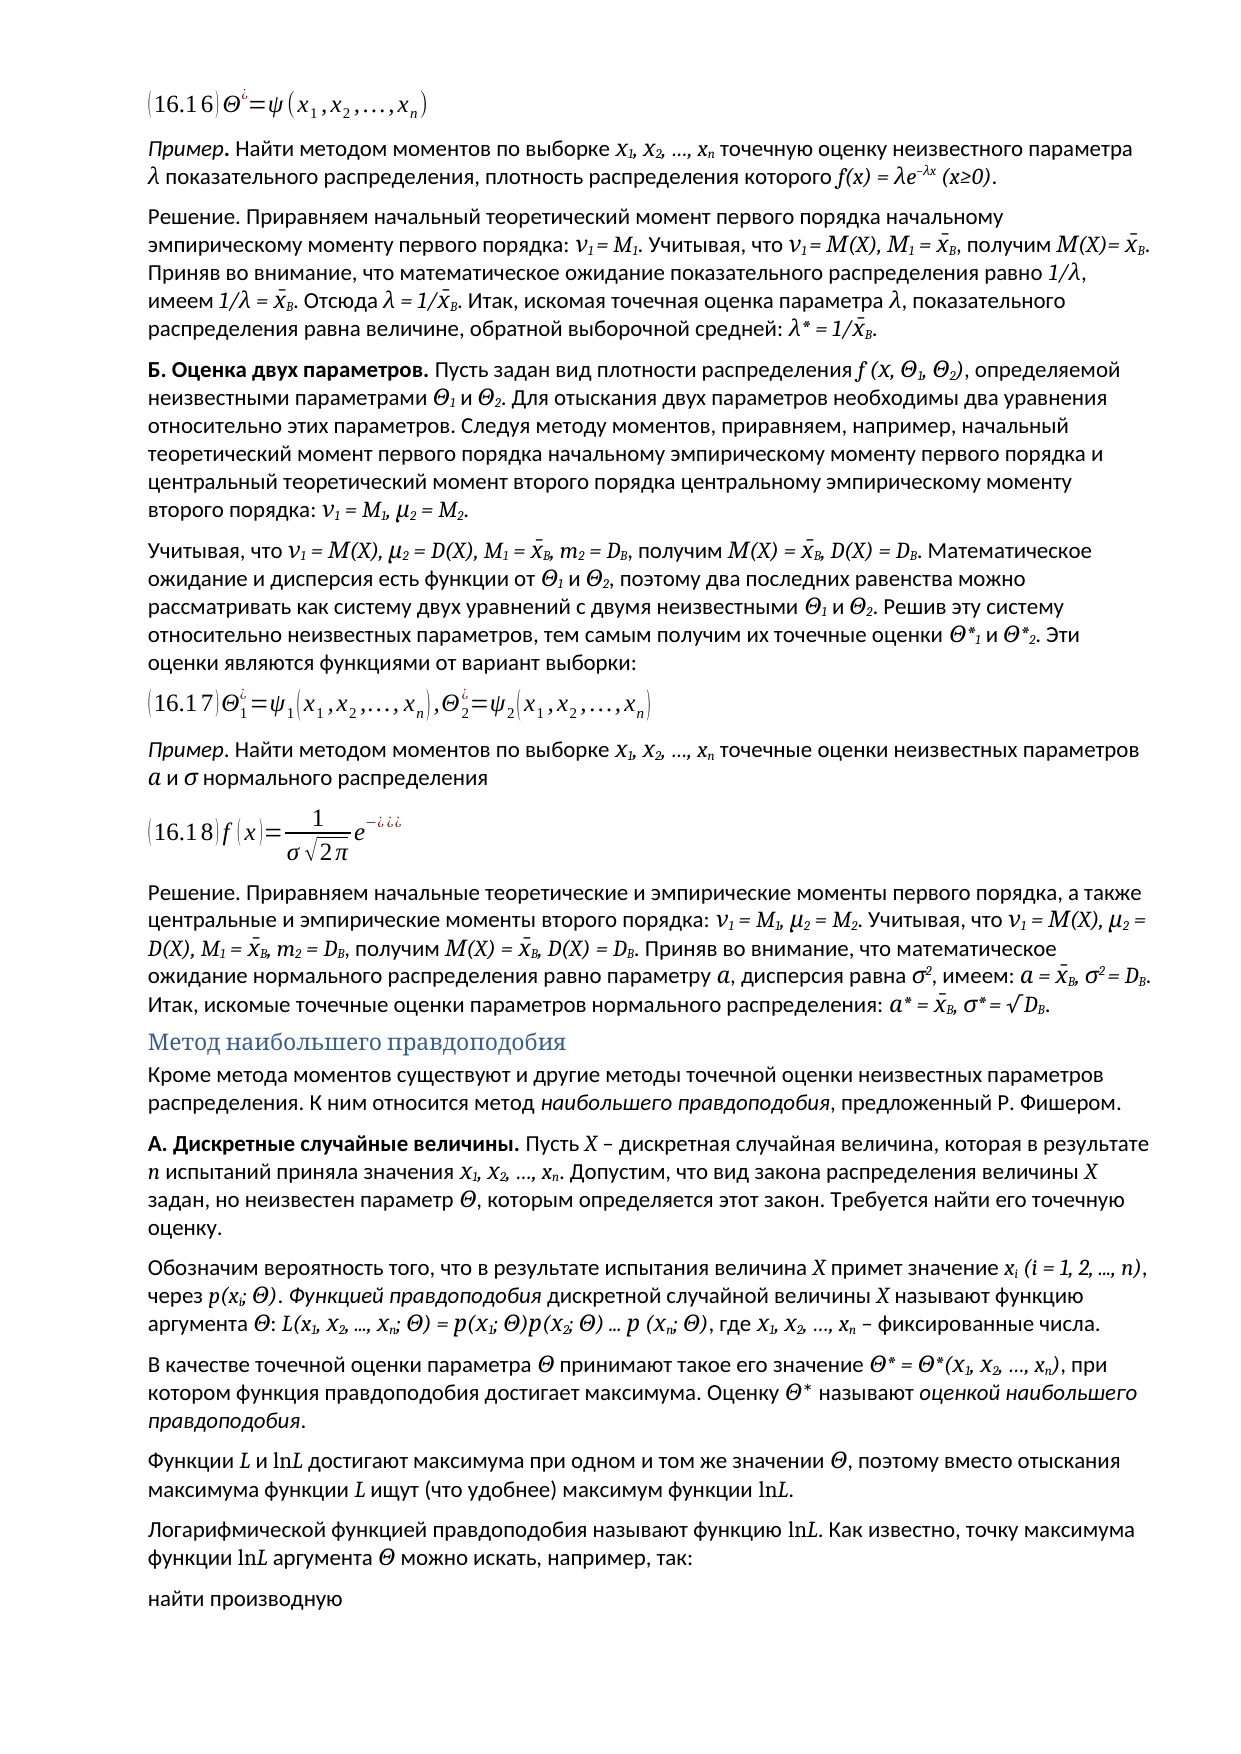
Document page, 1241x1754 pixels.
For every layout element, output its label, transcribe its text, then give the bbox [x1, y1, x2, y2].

text найти производную [148, 1584, 1152, 1612]
text Учитывая, что ν1 = М(X), μ2 = D(X), M1 = х̅B, m2 = DB, получим М(X) = х̅B, D(X) = DB. Математическое ожидание и дисперсия есть функции от Θ1 и Θ2, поэтому два последних равенства можно рассматривать как систему двух уравнений с двумя неизвестными Θ1 и Θ2. Решив эту систему относительно неизвестных параметров, тем самым получим их точечные оценки Θ*1 и Θ*2. Эти оценки являются функциями от вариант выборки: [148, 536, 1152, 676]
text Пример. Найти методом моментов по выборке х1, х2, …, xn точечную оценку неизвестного параметра λ показательного распределения, плотность распределения которого f(x) = λe–λx (x≥0). [148, 134, 1152, 190]
subtitle Метод наибольшего правдоподобия [148, 1030, 1152, 1057]
text Б. Оценка двух параметров. Пусть задан вид плотности распределения f (х, Θ1, Θ2), определяемой неизвестными параметрами Θ1 и Θ2. Для отыскания двух параметров необходимы два уравнения относительно этих параметров. Следуя методу моментов, приравняем, например, начальный теоретический момент первого порядка начальному эмпирическому моменту первого порядка и центральный теоретический момент второго порядка центральному эмпирическому моменту второго порядка: ν1 = M1, μ2 = M2. [148, 355, 1152, 523]
text А. Дискретные случайные величины. Пусть X – дискретная случайная величина, которая в результате n испытаний приняла значения х1, х2, …, xn. Допустим, что вид закона распределения величины X задан, но неизвестен параметр Θ, которым определяется этот закон. Требуется найти его точечную оценку. [148, 1129, 1152, 1241]
text Кроме метода моментов существуют и другие методы точечной оценки неизвестных параметров распределения. К ним относится метод наибольшего правдоподобия, предложенный Р. Фишером. [148, 1060, 1152, 1116]
text В качестве точечной оценки параметра Θ принимают такое его значение Θ* = Θ*(х1, х2, …, xn), при котором функция правдоподобия достигает максимума. Оценку Θ* называют оценкой наибольшего правдоподобия. [148, 1350, 1152, 1434]
text Логарифмической функцией правдоподобия называют функцию lnL. Как известно, точку максимума функции lnL аргумента Θ можно искать, например, так: [148, 1515, 1152, 1571]
text Решение. Приравняем начальный теоретический момент первого порядка начальному эмпирическому моменту первого порядка: ν1 = M1. Учитывая, что ν1 = М(X), М1 = х̅B, получим М(X)= х̅B. Приняв во внимание, что математическое ожидание показательного распределения равно 1/λ, имеем 1/λ = х̅B. Отсюда λ = 1/х̅B. Итак, искомая точечная оценка параметра λ, показательного распределения равна величине, обратной выборочной средней: λ* = 1/х̅B. [148, 202, 1152, 343]
text Пример. Найти методом моментов по выборке х1, х2, …, xn точечные оценки неизвестных параметров а и σ нормального распределения [148, 736, 1152, 792]
text Обозначим вероятность того, что в результате испытания величина X примет значение xi (i = 1, 2, ..., n), через p(xi; Θ). Функцией правдоподобия дискретной случайной величины X называют функцию аргумента Θ: L(x1, х2, ..., хn; Θ) = р(х1; Θ)р(х2; Θ) ... р (хn; Θ), где х1, х2, …, xn – фиксированные числа. [148, 1253, 1152, 1338]
text Функции L и lnL достигают максимума при одном и том же значении Θ, поэтому вместо отыскания максимума функции L ищут (что удобнее) максимум функции lnL. [148, 1447, 1152, 1503]
text Решение. Приравняем начальные теоретические и эмпирические моменты первого порядка, а также центральные и эмпирические моменты второго порядка: ν1 = M1, μ2 = M2. Учитывая, что ν1 = М(X), μ2 = D(X), M1 = х̅B, m2 = DB, получим М(X) = х̅B, D(X) = DB. Приняв во внимание, что математическое ожидание нормального распределения равно параметру а, дисперсия равна σ2, имеем: а = х̅B, σ2 = DB. Итак, искомые точечные оценки параметров нормального распределения: а* = х̅B, σ* = √DB. [148, 878, 1152, 1018]
